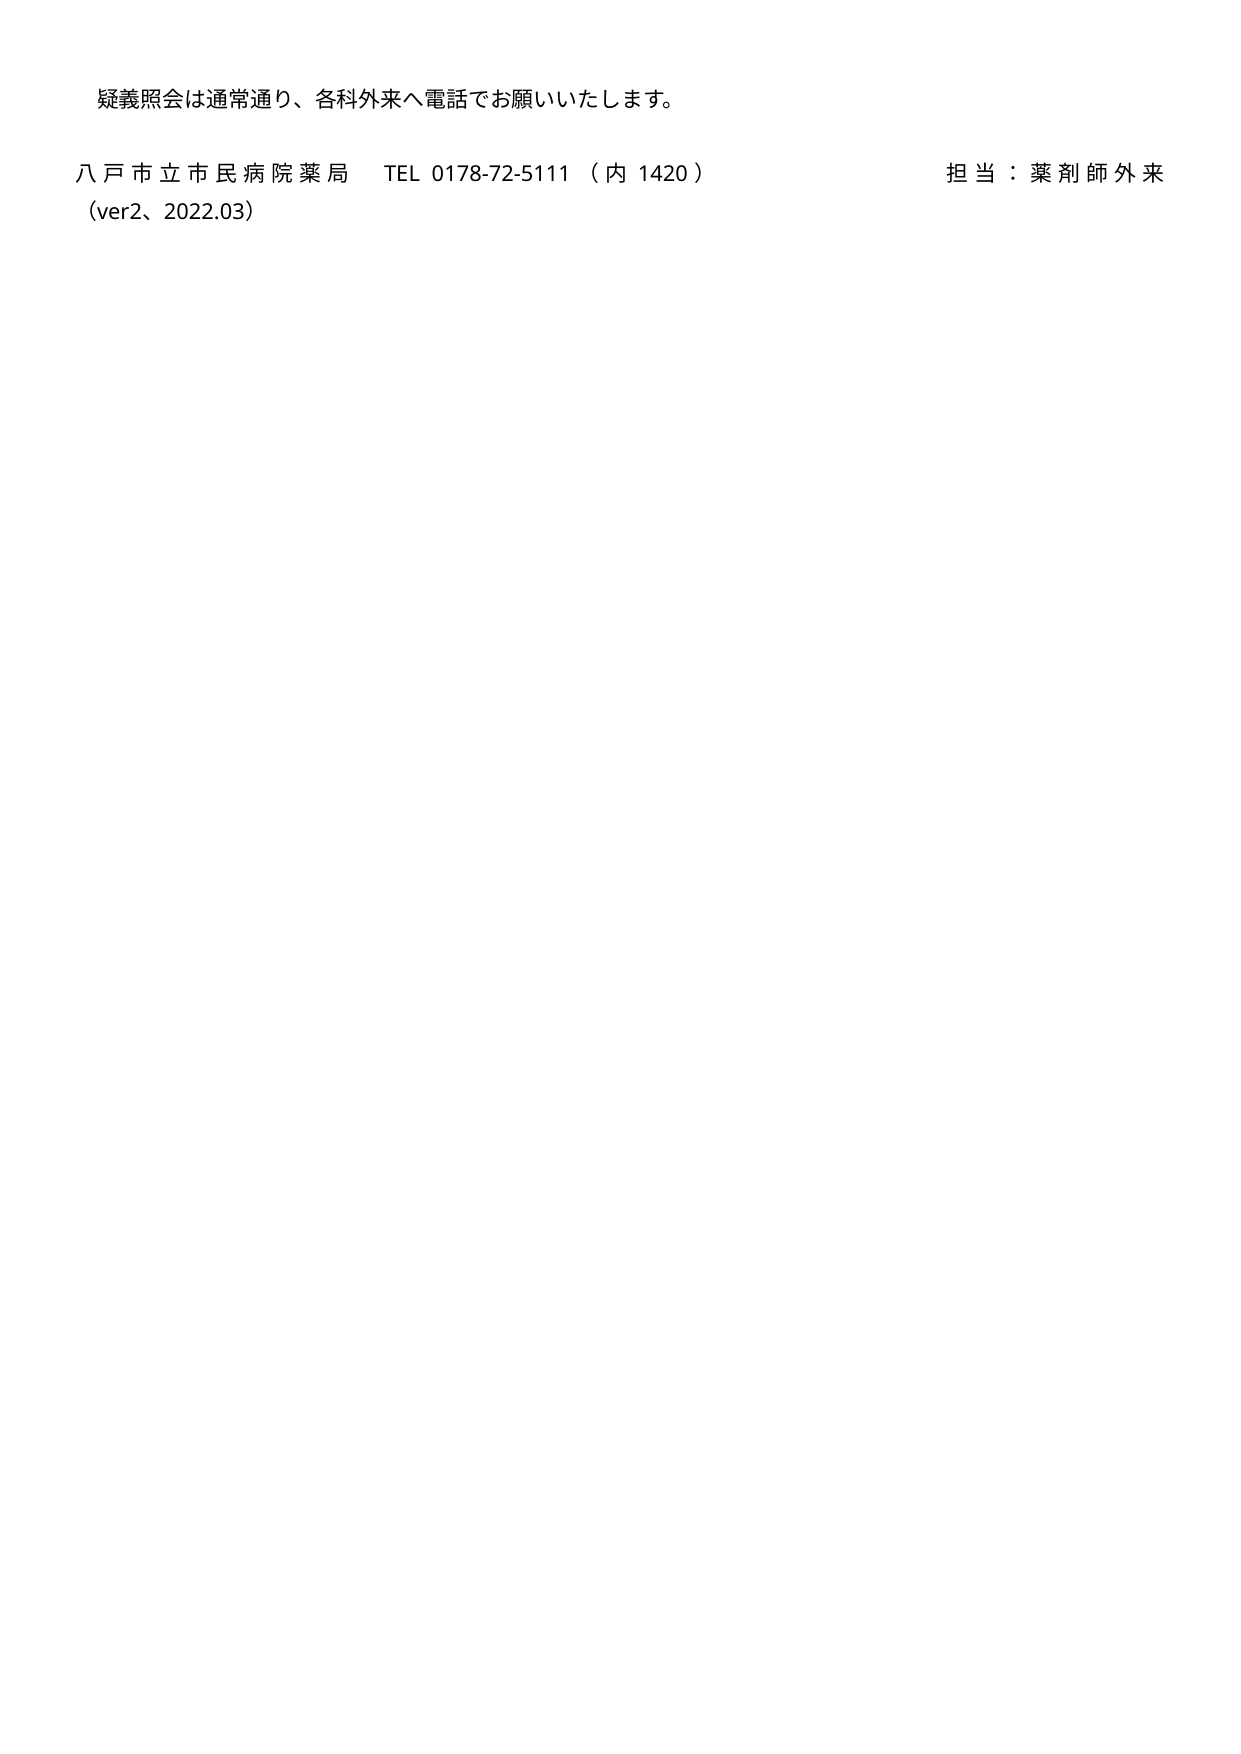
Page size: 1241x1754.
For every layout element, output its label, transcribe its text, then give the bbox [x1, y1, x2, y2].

text 疑義照会は通常通り、各科外来へ電話でお願いいたします。 [75, 79, 1165, 116]
text 八戸市立市民病院薬局 TEL 0178-72-5111（内1420） 担当：薬剤師外来 （ver2、2022.03） [75, 154, 1165, 229]
